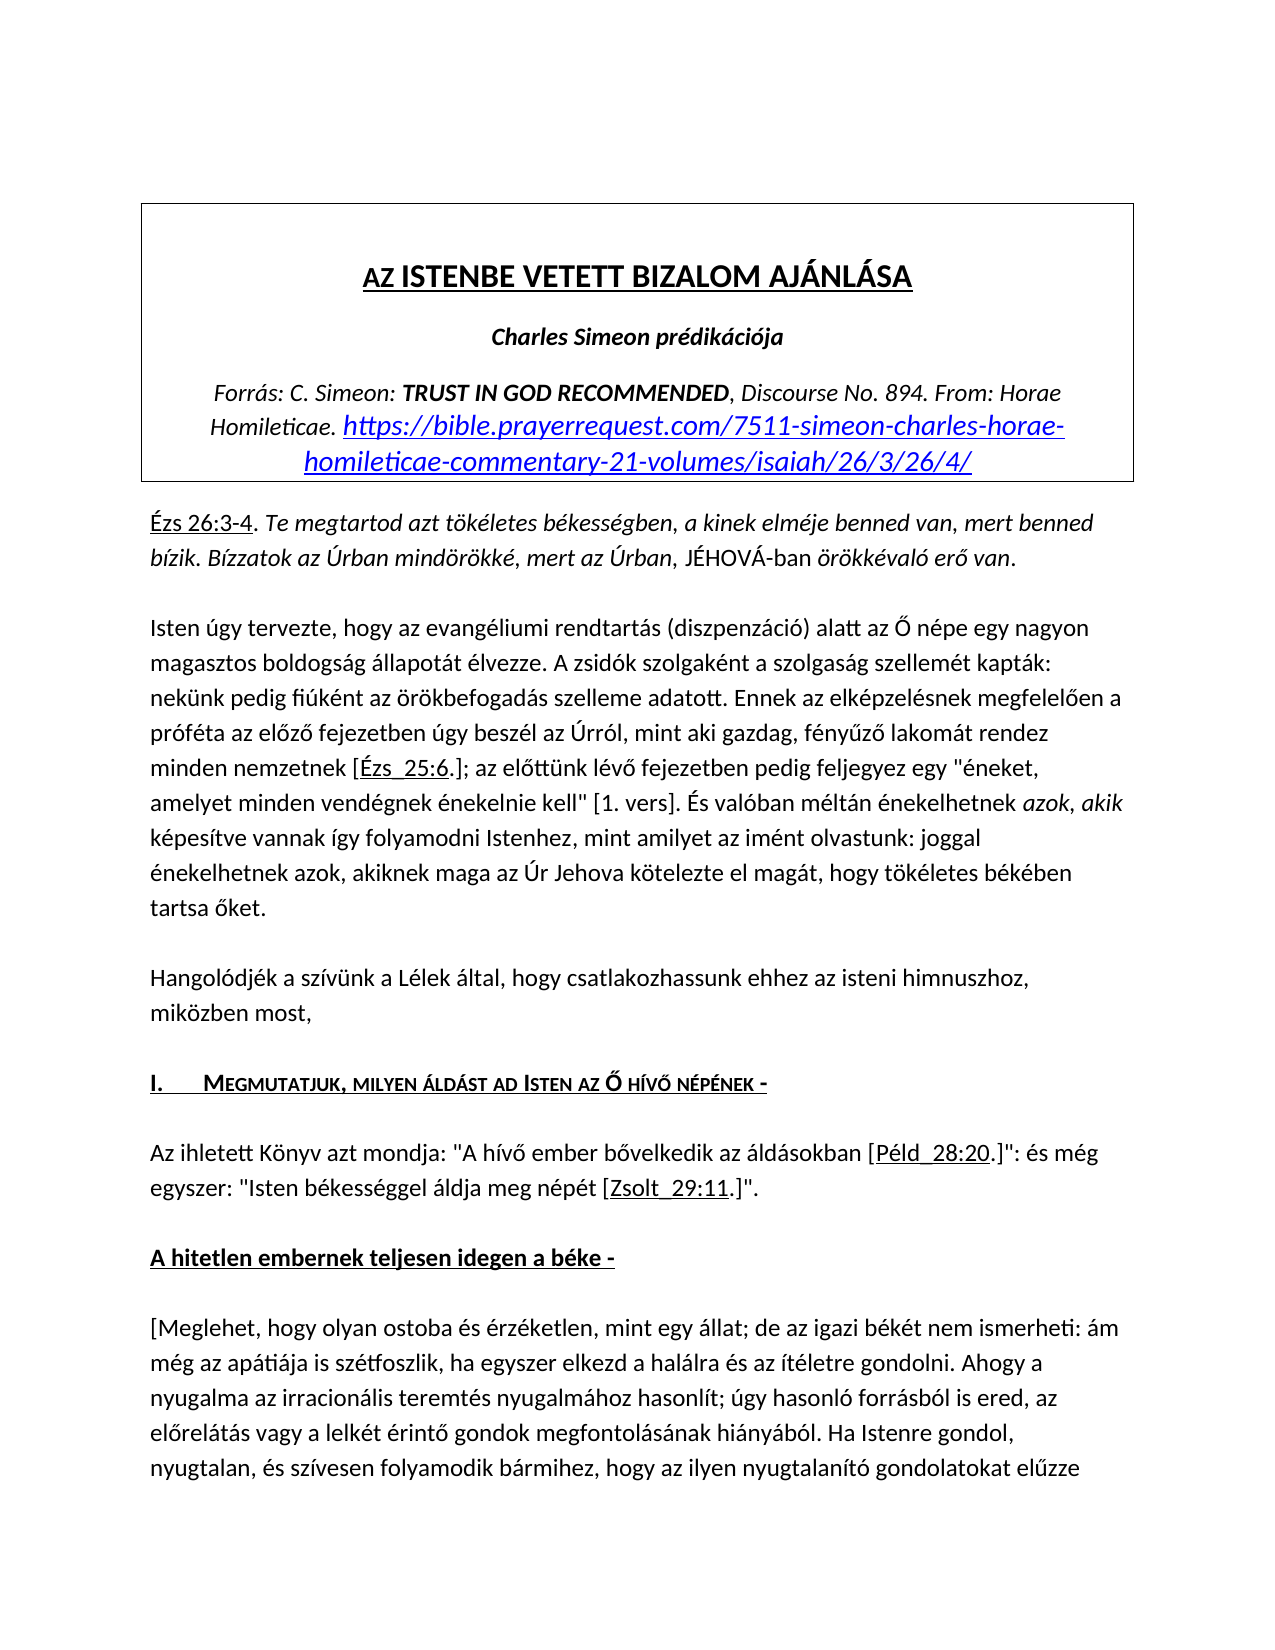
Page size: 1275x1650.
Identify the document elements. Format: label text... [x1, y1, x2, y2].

text Charles Simeon prédikációja [142, 318, 1133, 352]
text Forrás: C. Simeon: TRUST IN GOD RECOMMENDED, Discourse No. 894. From: Horae Homileticae. https://bible.prayerrequest.com/7511-simeon-charles-horae-homileticae-commentary-21-volumes/isaiah/26/3/26/4/ [142, 374, 1133, 481]
text AZ ISTENBE VETETT BIZALOM AJÁNLÁSA [142, 204, 1133, 296]
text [150, 507, 1125, 1482]
